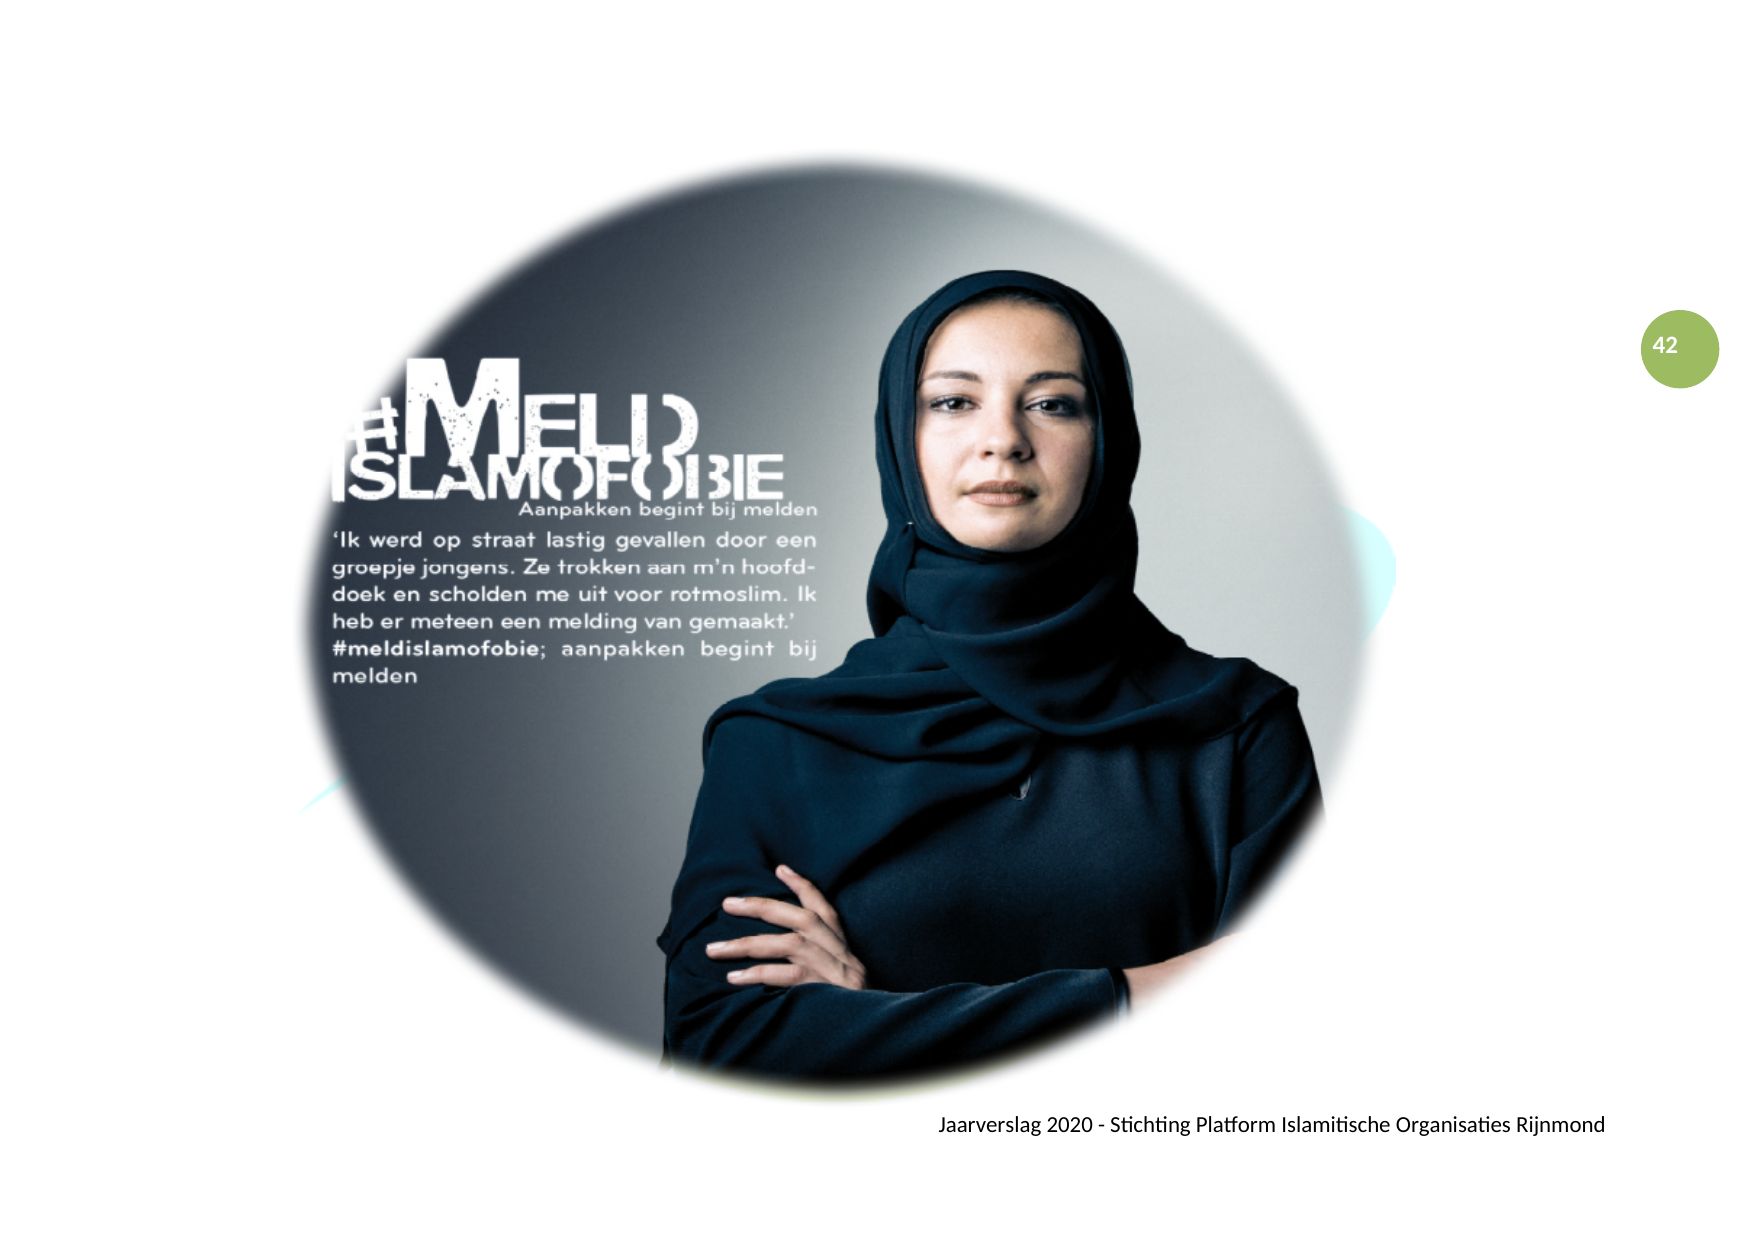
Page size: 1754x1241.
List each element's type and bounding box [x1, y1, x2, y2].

picture [319, 175, 1357, 1081]
